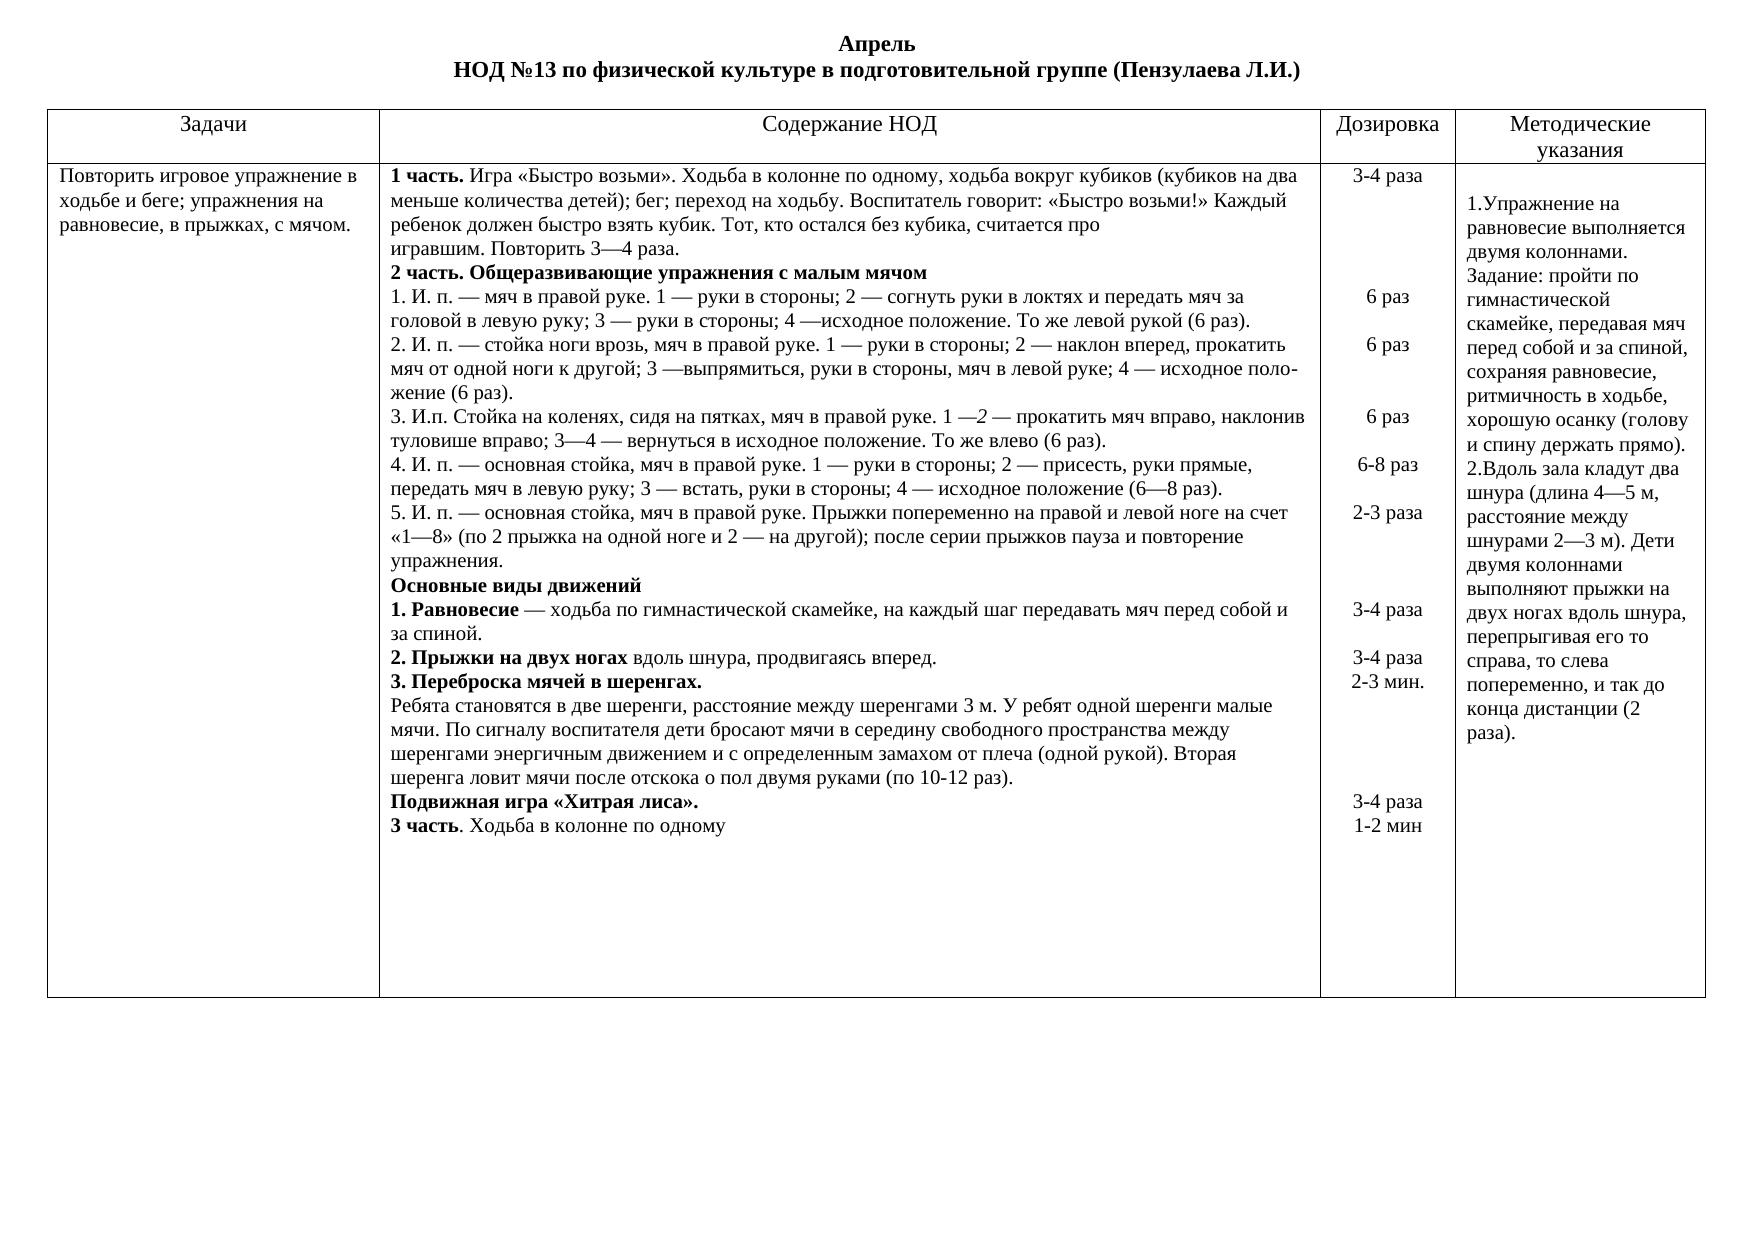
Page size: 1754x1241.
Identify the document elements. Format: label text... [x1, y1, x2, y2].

table_cell 1 часть. Игра «Быстро возьми». Ходьба в колонне по одному, ходьба вокруг кубиков (кубиков на два меньше количества детей); бег; переход на ходьбу. Воспитатель говорит: «Быстро возьми!» Каждый ребенок должен быстро взять кубик. Тот, кто остался без кубика, считается про игравшим. Повторить 3—4 раза. 2 часть. Общеразвивающие упражнения с малым мячом 1. И. п. — мяч в правой руке. 1 — руки в стороны; 2 — согнуть руки в локтях и передать мяч за головой в левую руку; 3 — руки в стороны; 4 —исходное положение. То же левой рукой (6 раз). 2. И. п. — стойка ноги врозь, мяч в правой руке. 1 — руки в стороны; 2 — наклон вперед, прокатить мяч от одной ноги к другой; 3 —выпрямиться, руки в стороны, мяч в левой руке; 4 — исходное положение (6 раз). 3. И.п. Стойка на коленях, сидя на пятках, мяч в правой руке. 1 —2 — прокатить мяч вправо, наклонив туловише вправо; 3—4 — вернуться в исходное положение. То же влево (6 раз). 4. И. п. — основная стойка, мяч в правой руке. 1 — руки в стороны; 2 — присесть, руки прямые, передать мяч в левую руку; 3 — встать, руки в стороны; 4 — исходное положение (6—8 раз). 5. И. п. — основная стойка, мяч в правой руке. Прыжки попеременно на правой и левой ноге на счет «1—8» (по 2 прыжка на одной ноге и 2 — на другой); после серии прыжков пауза и повторение упражнения. Основные виды движений 1. Равновесие — ходьба по гимнастической скамейке, на каждый шаг передавать мяч перед собой и за спиной. 2. Прыжки на двух ногах вдоль шнура, продвигаясь вперед. 3. Переброска мячей в шеренгах. Ребята становятся в две шеренги, расстояние между шеренгами 3 м. У ребят одной шеренги малые мячи. По сигналу воспитателя дети бросают мячи в середину свободного пространства между шеренгами энергичным движением и с определенным замахом от плеча (одной рукой). Вторая шеренга ловит мячи после отскока о пол двумя руками (по 10-12 раз). Подвижная игра «Хитрая лиса». 3 часть. Ходьба в колонне по одному [380, 164, 1320, 997]
text НОД №13 по физической культуре в подготовительной группе (Пензулаева Л.И.) [59, 56, 1695, 82]
table_cell 3-4 раза 6 раз 6 раз 6 раз 6-8 раз 2-3 раза 3-4 раза 3-4 раза 2-3 мин. 3-4 раза 1-2 мин [1321, 164, 1455, 997]
table_header Дозировка [1321, 110, 1455, 162]
table_cell Повторить игровое упражнение в ходьбе и беге; упражнения на равновесие, в прыжках, с мячом. [48, 164, 379, 997]
table_header Задачи [48, 110, 379, 162]
table_header Методические указания [1456, 110, 1705, 162]
text Апрель [59, 29, 1695, 56]
table_cell [1456, 164, 1705, 190]
table_cell 1.Упражнение на равновесие выполняется двумя колоннами. Задание: пройти по гимнастической скамейке, передавая мяч перед собой и за спиной, сохраняя равновесие, ритмичность в ходьбе, хорошую осанку (голову и спину держать прямо). 2.Вдоль зала кладут два шнура (длина 4—5 м, расстояние между шнурами 2—3 м). Дети двумя колоннами выполняют прыжки на двух ногах вдоль шнура, перепрыгивая его то справа, то слева попеременно, и так до конца дистанции (2 раза). [1456, 190, 1705, 997]
table_header Содержание НОД [380, 110, 1320, 162]
